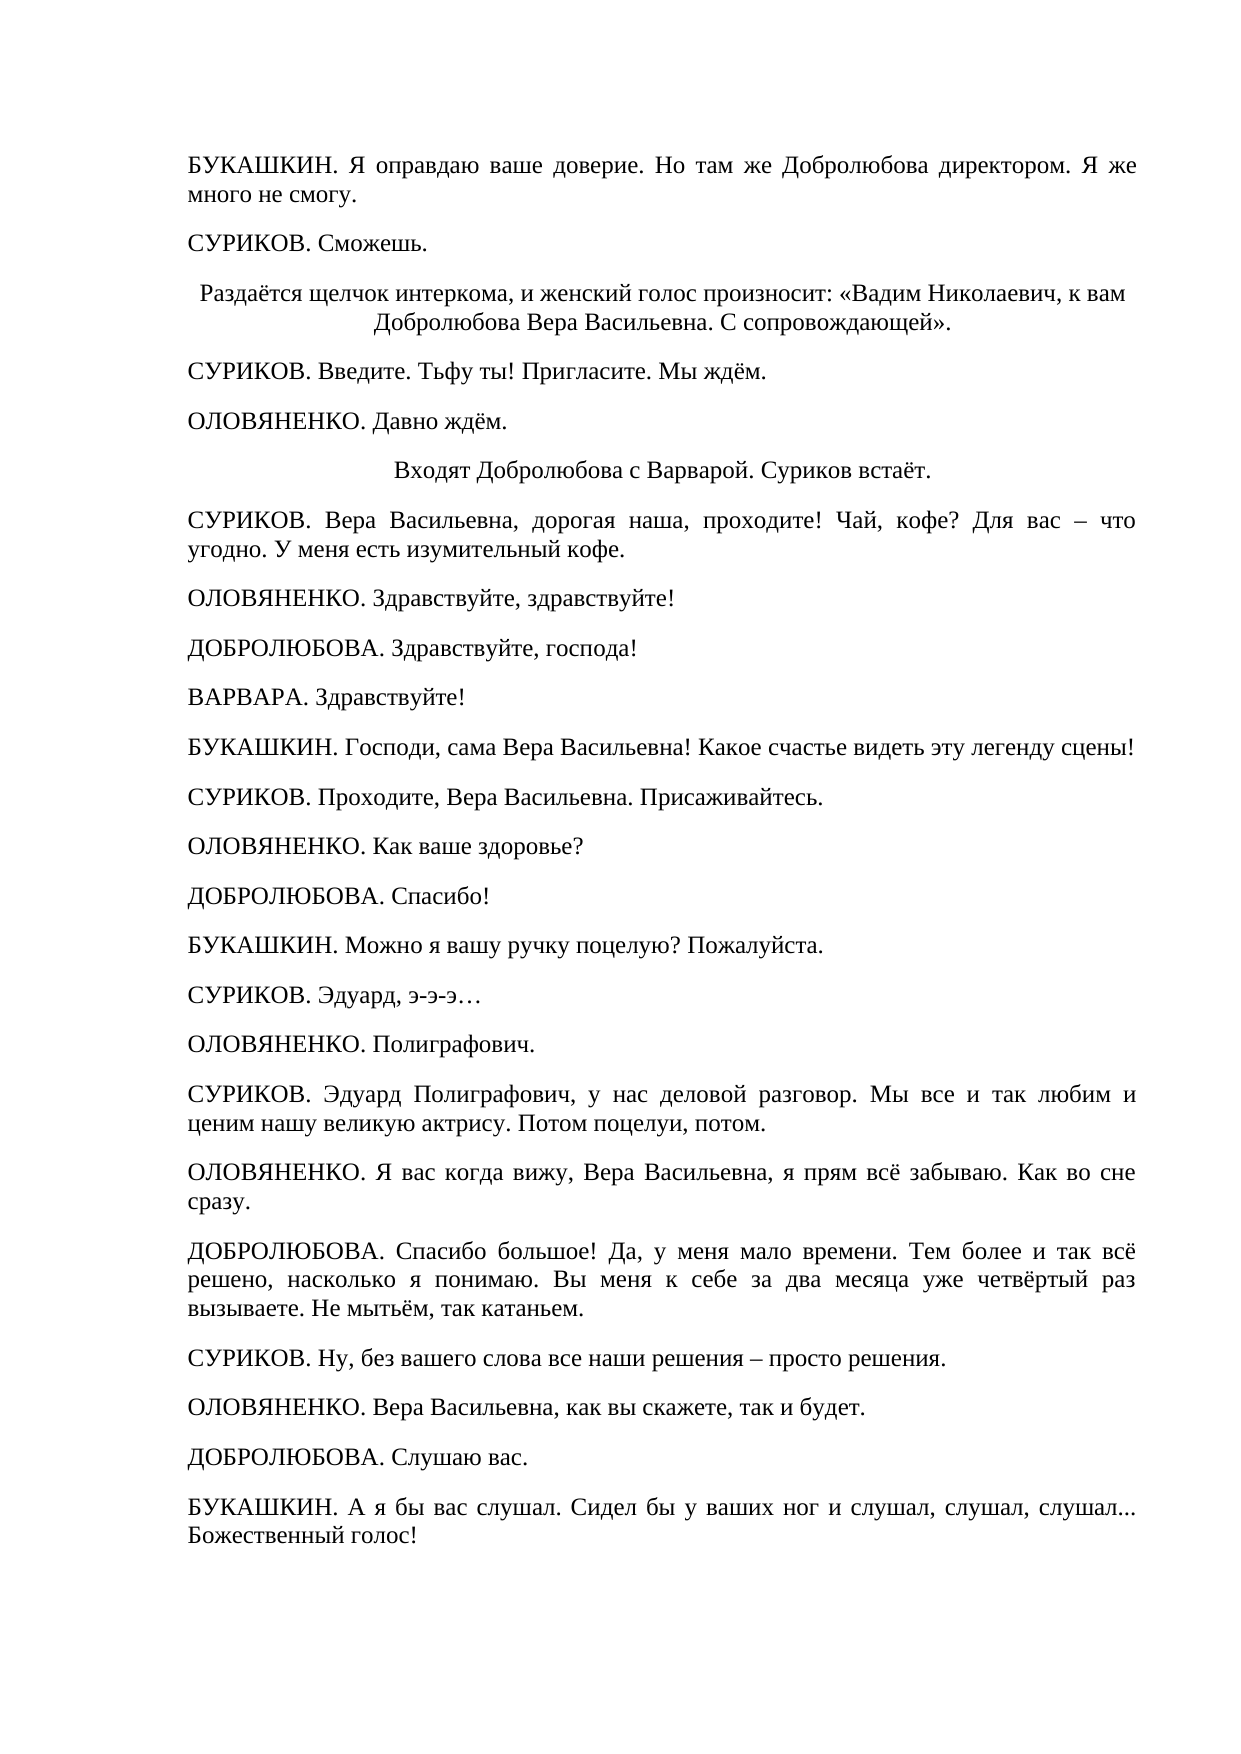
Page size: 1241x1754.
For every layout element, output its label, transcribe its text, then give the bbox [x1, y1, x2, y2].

text СУРИКОВ. Введите. Тьфу ты! Пригласите. Мы ждём. [187, 356, 1138, 385]
text БУКАШКИН. Я оправдаю ваше доверие. Но там же Добролюбова директором. Я же много не смогу. [187, 150, 1138, 207]
text БУКАШКИН. Можно я вашу ручку поцелую? Пожалуйста. [187, 930, 1138, 959]
text ДОБРОЛЮБОВА. Здравствуйте, господа! [187, 633, 1138, 662]
text СУРИКОВ. Ну, без вашего слова все наши решения – просто решения. [187, 1343, 1138, 1372]
text СУРИКОВ. Эдуард, э-э-э… [187, 980, 1138, 1009]
text БУКАШКИН. А я бы вас слушал. Сидел бы у ваших ног и слушал, слушал, слушал... Божественный голос! [187, 1492, 1138, 1549]
text ОЛОВЯНЕНКО. Как ваше здоровье? [187, 831, 1138, 860]
text БУКАШКИН. Господи, сама Вера Васильевна! Какое счастье видеть эту легенду сцены! [187, 732, 1138, 761]
text ОЛОВЯНЕНКО. Вера Васильевна, как вы скажете, так и будет. [187, 1392, 1138, 1421]
text ДОБРОЛЮБОВА. Спасибо! [187, 881, 1138, 909]
text ОЛОВЯНЕНКО. Я вас когда вижу, Вера Васильевна, я прям всё забываю. Как во сне сразу. [187, 1157, 1138, 1215]
text ОЛОВЯНЕНКО. Давно ждём. [187, 406, 1138, 434]
text Раздаётся щелчок интеркома, и женский голос произносит: «Вадим Николаевич, к вам Добролюбова Вера Васильевна. С сопровождающей». [187, 278, 1138, 335]
text ДОБРОЛЮБОВА. Спасибо большое! Да, у меня мало времени. Тем более и так всё решено, насколько я понимаю. Вы меня к себе за два месяца уже четвёртый раз вызываете. Не мытьём, так катаньем. [187, 1236, 1138, 1322]
text СУРИКОВ. Эдуард Полиграфович, у нас деловой разговор. Мы все и так любим и ценим нашу великую актрису. Потом поцелуи, потом. [187, 1079, 1138, 1137]
text СУРИКОВ. Сможешь. [187, 228, 1138, 257]
text ВАРВАРА. Здравствуйте! [187, 682, 1138, 711]
text ОЛОВЯНЕНКО. Здравствуйте, здравствуйте! [187, 583, 1138, 612]
text Входят Добролюбова с Варварой. Суриков встаёт. [187, 455, 1138, 484]
text ДОБРОЛЮБОВА. Слушаю вас. [187, 1442, 1138, 1471]
text СУРИКОВ. Проходите, Вера Васильевна. Присаживайтесь. [187, 782, 1138, 810]
text СУРИКОВ. Вера Васильевна, дорогая наша, проходите! Чай, кофе? Для вас – что угодно. У меня есть изумительный кофе. [187, 505, 1138, 562]
text ОЛОВЯНЕНКО. Полиграфович. [187, 1029, 1138, 1058]
